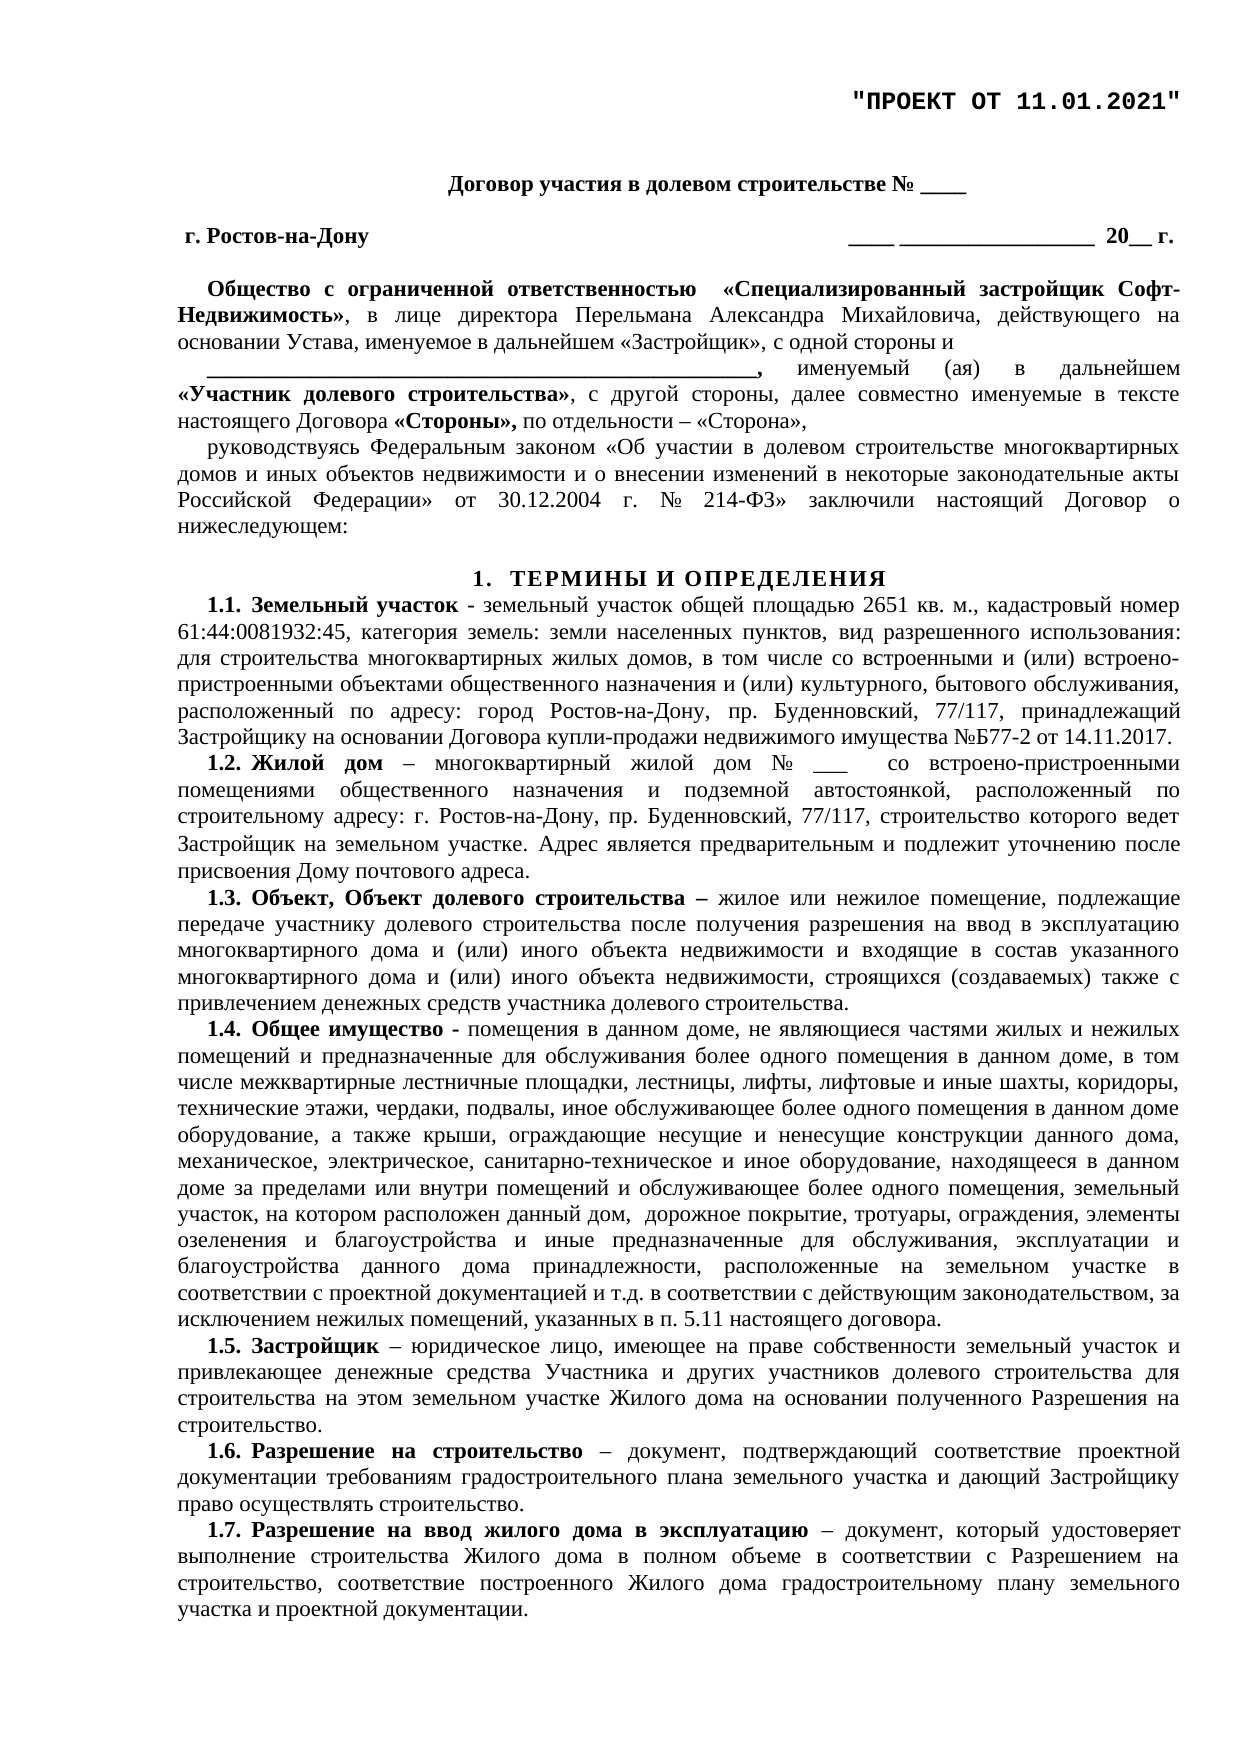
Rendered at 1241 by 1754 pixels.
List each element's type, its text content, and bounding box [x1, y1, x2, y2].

list Разрешение на строительство – документ, подтверждающий соответствие проектной документации требованиям градостроительного плана земельного участка и дающий Застройщику право осуществлять строительство. [177, 1437, 1181, 1516]
list Разрешение на ввод жилого дома в эксплуатацию – документ, который удостоверяет выполнение строительства Жилого дома в полном объеме в соответствии с Разрешением на строительство, соответствие построенного Жилого дома градостроительному плану земельного участка и проектной документации. [177, 1516, 1181, 1622]
text руководствуясь Федеральным законом «Об участии в долевом строительстве многоквартирных домов и иных объектов недвижимости и о внесении изменений в некоторые законодательные акты Российской Федерации» от 30.12.2004 г. № 214-ФЗ» заключили настоящий Договор о нижеследующем: [177, 433, 1181, 539]
list Объект, Объект долевого строительства – жилое или нежилое помещение, подлежащие передаче участнику долевого строительства после получения разрешения на ввод в эксплуатацию многоквартирного дома и (или) иного объекта недвижимости и входящие в состав указанного многоквартирного дома и (или) иного объекта недвижимости, строящихся (создаваемых) также с привлечением денежных средств участника долевого строительства. [177, 884, 1181, 1015]
list Общее имущество - помещения в данном доме, не являющиеся частями жилых и нежилых помещений и предназначенные для обслуживания более одного помещения в данном доме, в том числе межквартирные лестничные площадки, лестницы, лифты, лифтовые и иные шахты, коридоры, технические этажи, чердаки, подвалы, иное обслуживающее более одного помещения в данном доме оборудование, а также крыши, ограждающие несущие и ненесущие конструкции данного дома, механическое, электрическое, санитарно-техническое и иное оборудование, находящееся в данном доме за пределами или внутри помещений и обслуживающее более одного помещения, земельный участок, на котором расположен данный дом, дорожное покрытие, тротуары, ограждения, элементы озеленения и благоустройства и иные предназначенные для обслуживания, эксплуатации и благоустройства данного дома принадлежности, расположенные на земельном участке в соответствии с проектной документацией и т.д. в соответствии с действующим законодательством, за исключением нежилых помещений, указанных в п. 5.11 настоящего договора. [177, 1015, 1181, 1332]
text "ПРОЕКТ ОТ 11.01.2021" [177, 89, 1181, 117]
list Жилой дом – многоквартирный жилой дом № ___ со встроено-пристроенными помещениями общественного назначения и подземной автостоянкой, расположенный по строительному адресу: г. Ростов-на-Дону, пр. Буденновский, 77/117, строительство которого ведет Застройщик на земельном участке. Адрес является предварительным и подлежит уточнению после присвоения Дому почтового адреса. [177, 749, 1181, 884]
list ТЕРМИНЫ И ОПРЕДЕЛЕНИЯ [177, 565, 1181, 591]
list Застройщик – юридическое лицо, имеющее на праве собственности земельный участок и привлекающее денежные средства Участника и других участников долевого строительства для строительства на этом земельном участке Жилого дома на основании полученного Разрешения на строительство. [177, 1332, 1181, 1437]
text Общество с ограниченной ответственностью «Специализированный застройщик Софт-Недвижимость», в лице директора Перельмана Александра Михайловича, действующего на основании Устава, именуемое в дальнейшем «Застройщик», с одной стороны и [177, 275, 1181, 354]
text Договор участия в долевом строительстве № ____ [177, 170, 1181, 196]
text г. Ростов-на-Дону ____ _________________ 20__ г. [177, 222, 1181, 249]
text ________________________________________________, именуемый (ая) в дальнейшем «Участник долевого строительства», с другой стороны, далее совместно именуемые в тексте настоящего Договора «Стороны», по отдельности – «Сторона», [177, 354, 1181, 433]
list Земельный участок - земельный участок общей площадью 2651 кв. м., кадастровый номер 61:44:0081932:45, категория земель: земли населенных пунктов, вид разрешенного использования: для строительства многоквартирных жилых домов, в том числе со встроенными и (или) встроено-пристроенными объектами общественного назначения и (или) культурного, бытового обслуживания, расположенный по адресу: город Ростов-на-Дону, пр. Буденновский, 77/117, принадлежащий Застройщику на основании Договора купли-продажи недвижимого имущества №Б77-2 от 14.11.2017. [177, 591, 1181, 749]
